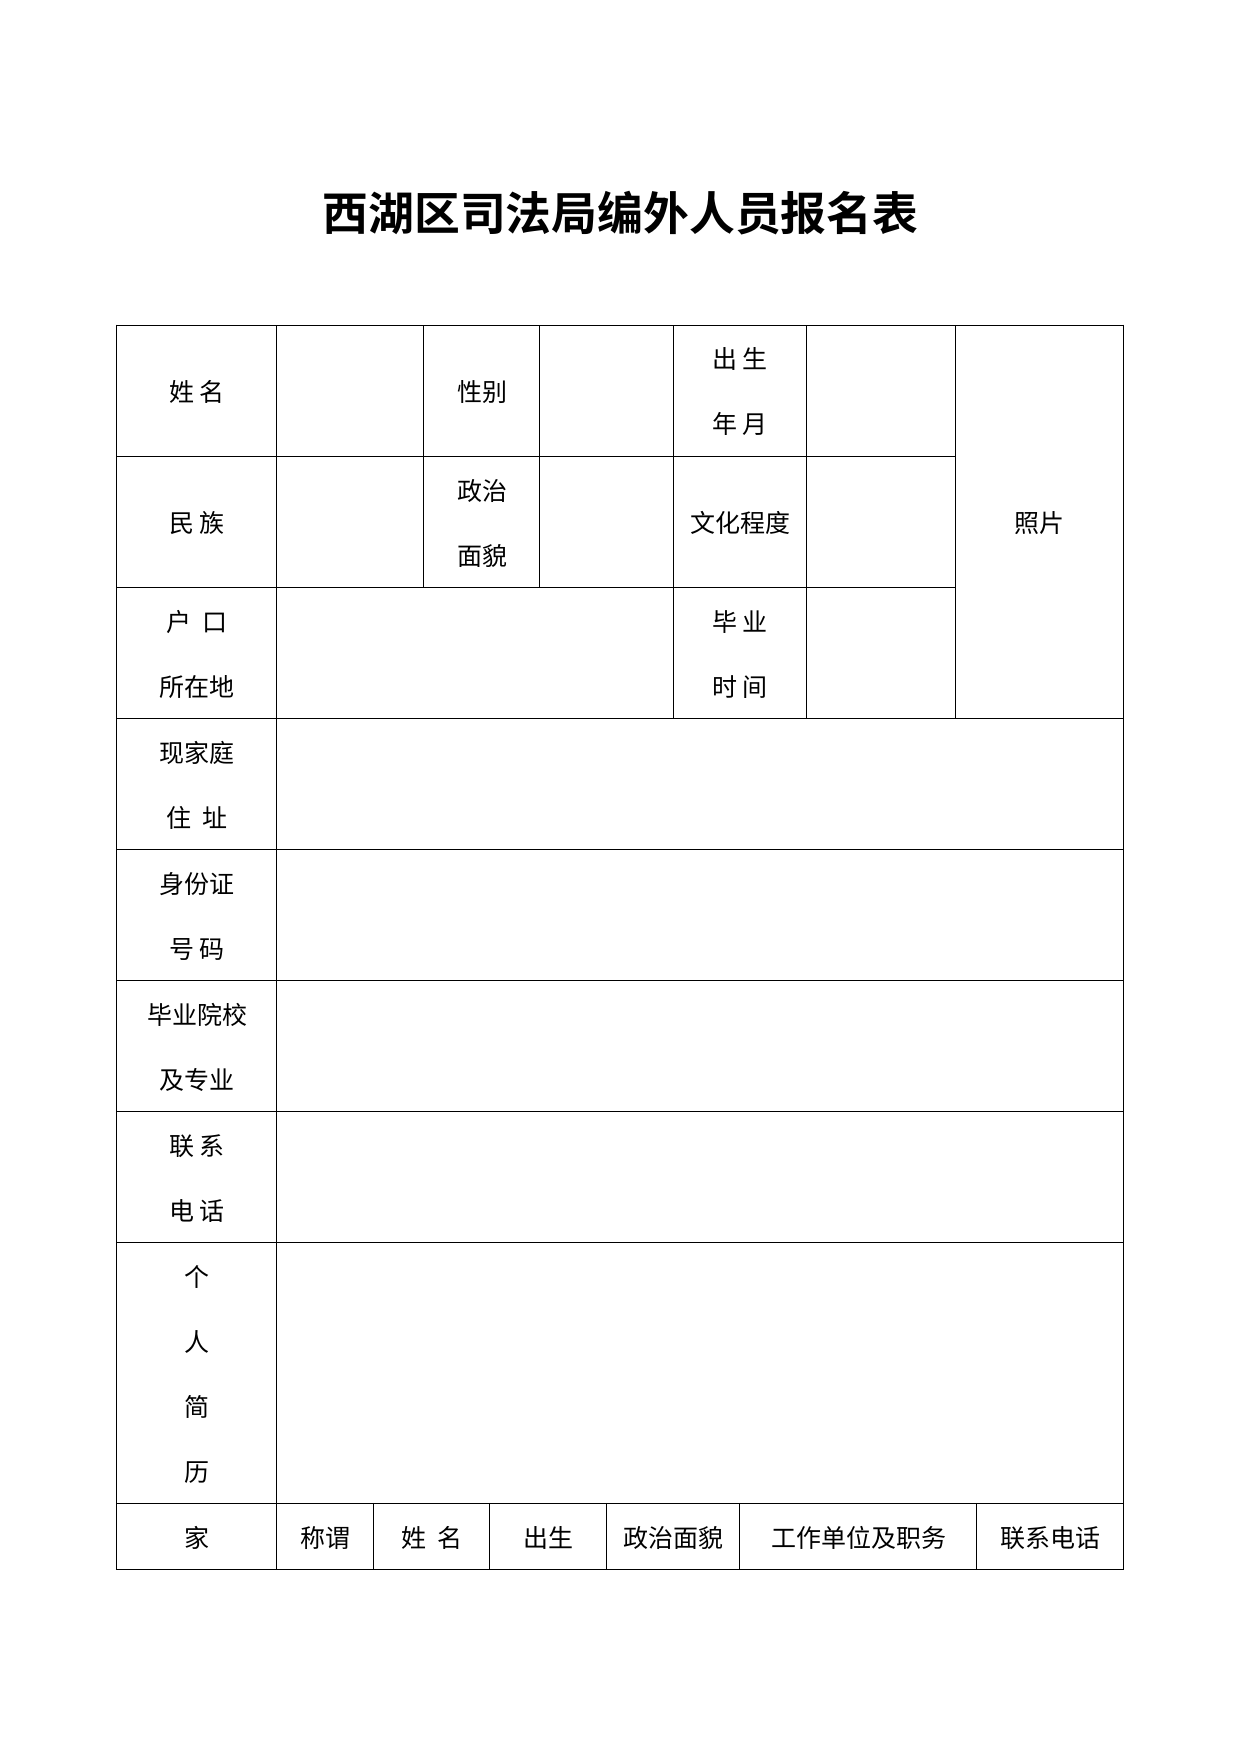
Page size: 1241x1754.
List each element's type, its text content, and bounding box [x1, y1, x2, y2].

table_header [807, 326, 955, 456]
table_cell 政治 面貌 [424, 457, 539, 587]
table_cell [277, 719, 1123, 849]
table_cell 联系电话 [977, 1504, 1123, 1569]
table_cell 工作单位及职务 [740, 1504, 976, 1569]
table_cell 民 族 [117, 457, 276, 587]
table_cell [277, 850, 1123, 980]
table_cell 政治面貌 [607, 1504, 739, 1569]
table_cell [807, 457, 955, 587]
table_header 姓 名 [117, 326, 276, 456]
table_cell 姓 名 [374, 1504, 489, 1569]
table_header [540, 326, 673, 456]
table_cell 家 庭 主 要 成 员 [117, 1504, 276, 1569]
table_cell 现家庭 住 址 [117, 719, 276, 849]
table_header 出 生 年 月 [674, 326, 806, 456]
table_cell [540, 457, 673, 587]
table_cell 户 口 所在地 [117, 588, 276, 718]
table_cell 毕 业 时 间 [674, 588, 806, 718]
table_cell [277, 1243, 1123, 1503]
table_cell [277, 981, 1123, 1111]
table_cell 称谓 [277, 1504, 373, 1569]
table_cell 出生 年月 [490, 1504, 606, 1569]
text 西湖区司法局编外人员报名表 [187, 162, 1053, 259]
table_cell 文化程度 [674, 457, 806, 587]
table_cell [277, 1112, 1123, 1242]
table_cell 身份证 号 码 [117, 850, 276, 980]
table_cell [807, 588, 955, 718]
table_header [277, 326, 423, 456]
table_cell 毕业院校 及专业 [117, 981, 276, 1111]
table_cell [277, 588, 673, 718]
table_header 照片 [956, 326, 1123, 718]
table_header 性别 [424, 326, 539, 456]
table_cell [277, 457, 423, 587]
table_cell 个 人 简 历 [117, 1243, 276, 1503]
table_cell 联 系 电 话 [117, 1112, 276, 1242]
